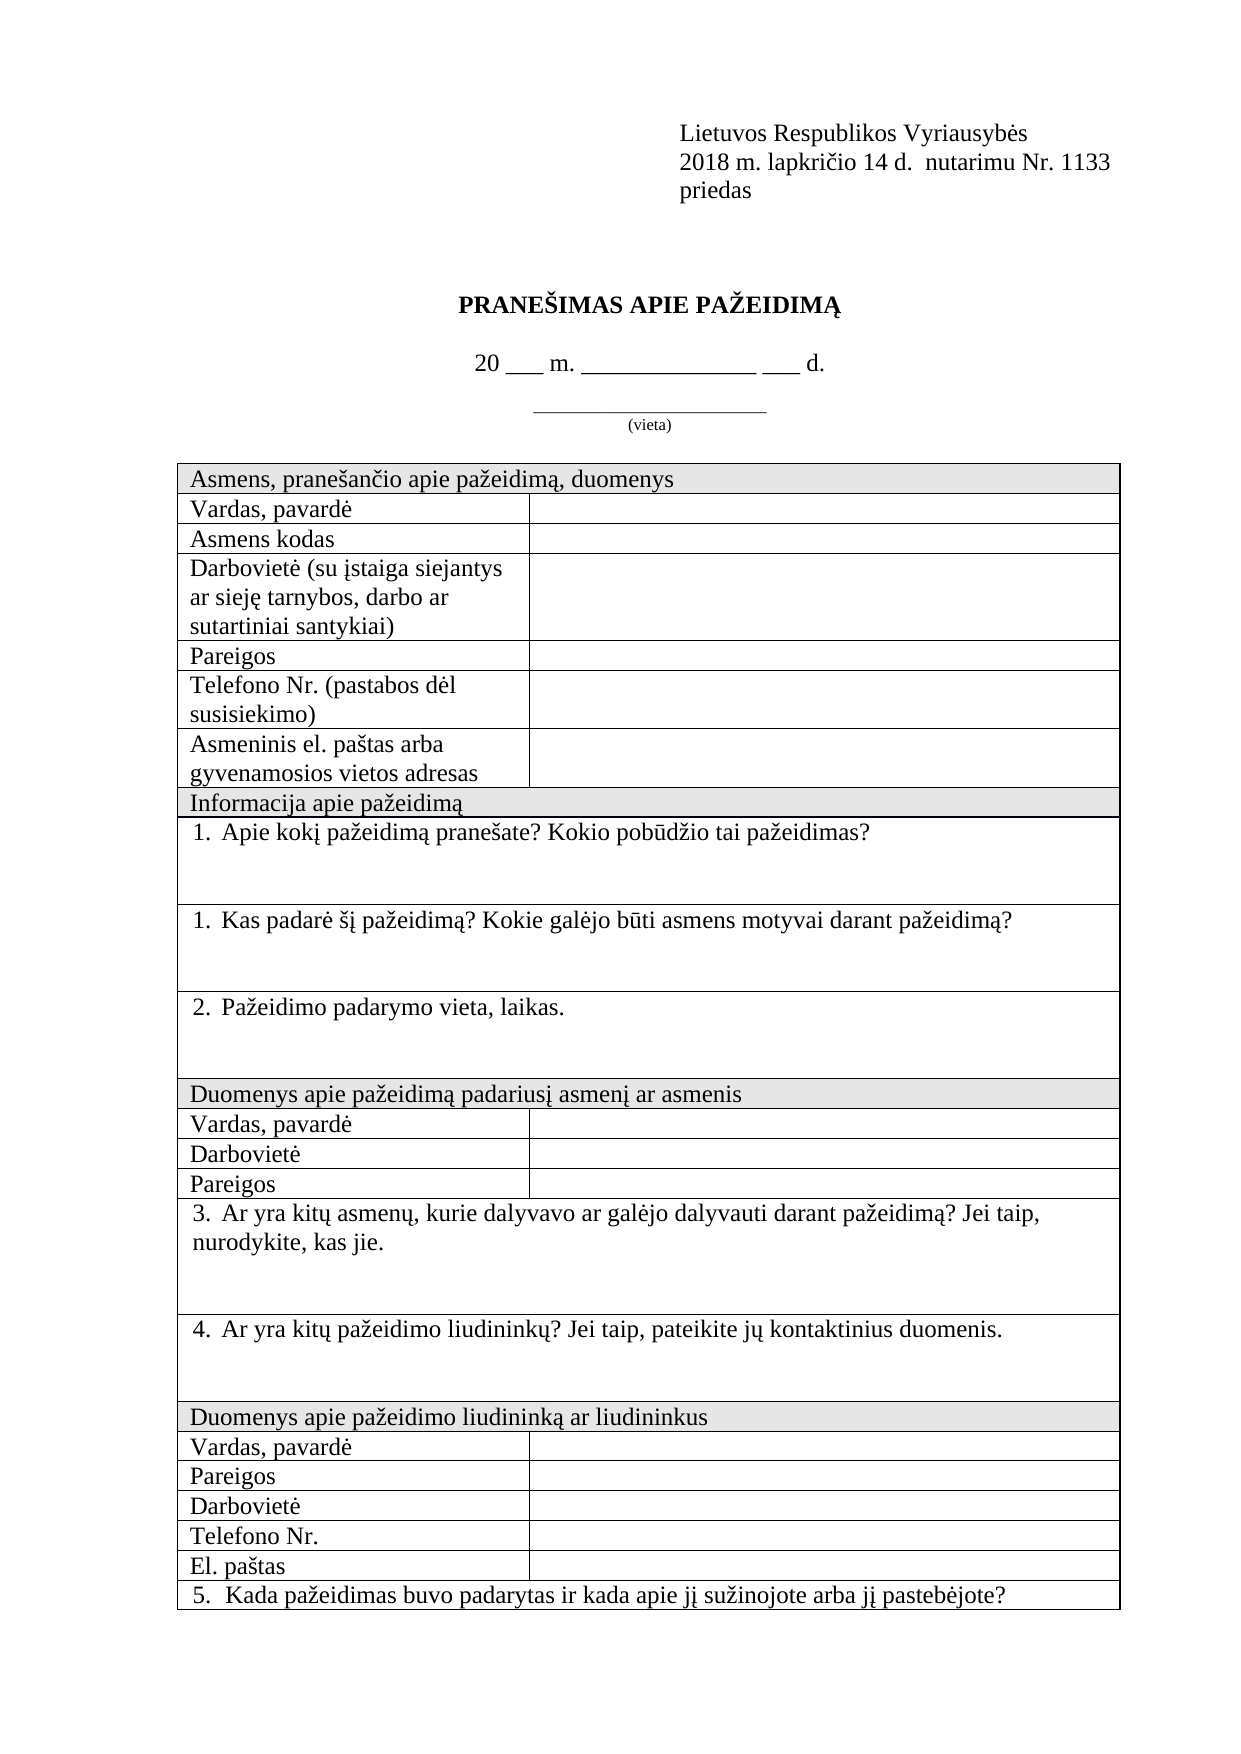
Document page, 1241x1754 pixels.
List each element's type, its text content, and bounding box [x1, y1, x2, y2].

table_cell [530, 1461, 1119, 1490]
table_cell Vardas, pavardė [178, 1109, 529, 1138]
text Lietuvos Respublikos Vyriausybės 2018 m. lapkričio 14 d. nutarimu Nr. 1133 [679, 118, 1122, 176]
table_cell [530, 554, 1119, 640]
table_cell [530, 524, 1119, 552]
table_cell Asmens kodas [178, 524, 529, 552]
table_cell 3. Ar yra kitų asmenų, kurie dalyvavo ar galėjo dalyvauti darant pažeidimą? Jei taip, nurodykite, kas jie. [178, 1199, 1119, 1313]
table_header Asmens, pranešančio apie pažeidimą, duomenys [178, 464, 1119, 493]
table_cell Telefono Nr. (pastabos dėl susisiekimo) [178, 671, 529, 728]
table_cell [530, 671, 1119, 728]
table_cell Asmeninis el. paštas arba gyvenamosios vietos adresas [178, 729, 529, 787]
table_cell 1. Kas padarė šį pažeidimą? Kokie galėjo būti asmens motyvai darant pažeidimą? [178, 905, 1119, 991]
text priedas [679, 176, 1122, 204]
table_cell 1. Apie kokį pažeidimą pranešate? Kokio pobūdžio tai pažeidimas? [178, 818, 1119, 904]
table_cell [530, 1139, 1119, 1168]
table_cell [178, 1581, 1119, 1609]
table_cell Pareigos [178, 1169, 529, 1197]
table_cell Darbovietė [178, 1491, 529, 1520]
table_cell Duomenys apie pažeidimo liudininką ar liudininkus [178, 1402, 1119, 1431]
table_cell Vardas, pavardė [178, 494, 529, 523]
text PRANEŠIMAS APIE PAŽEIDIMĄ [177, 291, 1122, 319]
table_cell El. paštas [178, 1551, 529, 1579]
table_cell [530, 1432, 1119, 1460]
table_cell Pareigos [178, 1461, 529, 1490]
table_cell Pareigos [178, 641, 529, 669]
table_cell [530, 1491, 1119, 1520]
table_cell 2. Pažeidimo padarymo vieta, laikas. [178, 992, 1119, 1078]
text ____________________________ [177, 396, 1122, 415]
table_cell [530, 1109, 1119, 1138]
table_cell [530, 494, 1119, 523]
table_cell Informacija apie pažeidimą [178, 788, 1119, 816]
table_cell 4. Ar yra kitų pažeidimo liudininkų? Jei taip, pateikite jų kontaktinius duomenis. [178, 1315, 1119, 1401]
text (vieta) [177, 415, 1122, 434]
table_cell Darbovietė [178, 1139, 529, 1168]
table_cell [530, 729, 1119, 787]
table_cell Duomenys apie pažeidimą padariusį asmenį ar asmenis [178, 1079, 1119, 1108]
table_cell [530, 1551, 1119, 1579]
table_cell [530, 1521, 1119, 1550]
table_cell Vardas, pavardė [178, 1432, 529, 1460]
table_cell Darbovietė (su įstaiga siejantys ar sieję tarnybos, darbo ar sutartiniai santykiai) [178, 554, 529, 640]
table_cell [530, 641, 1119, 669]
table_cell Telefono Nr. [178, 1521, 529, 1550]
text 20 ___ m. ______________ ___ d. [177, 348, 1122, 377]
table_cell [530, 1169, 1119, 1197]
